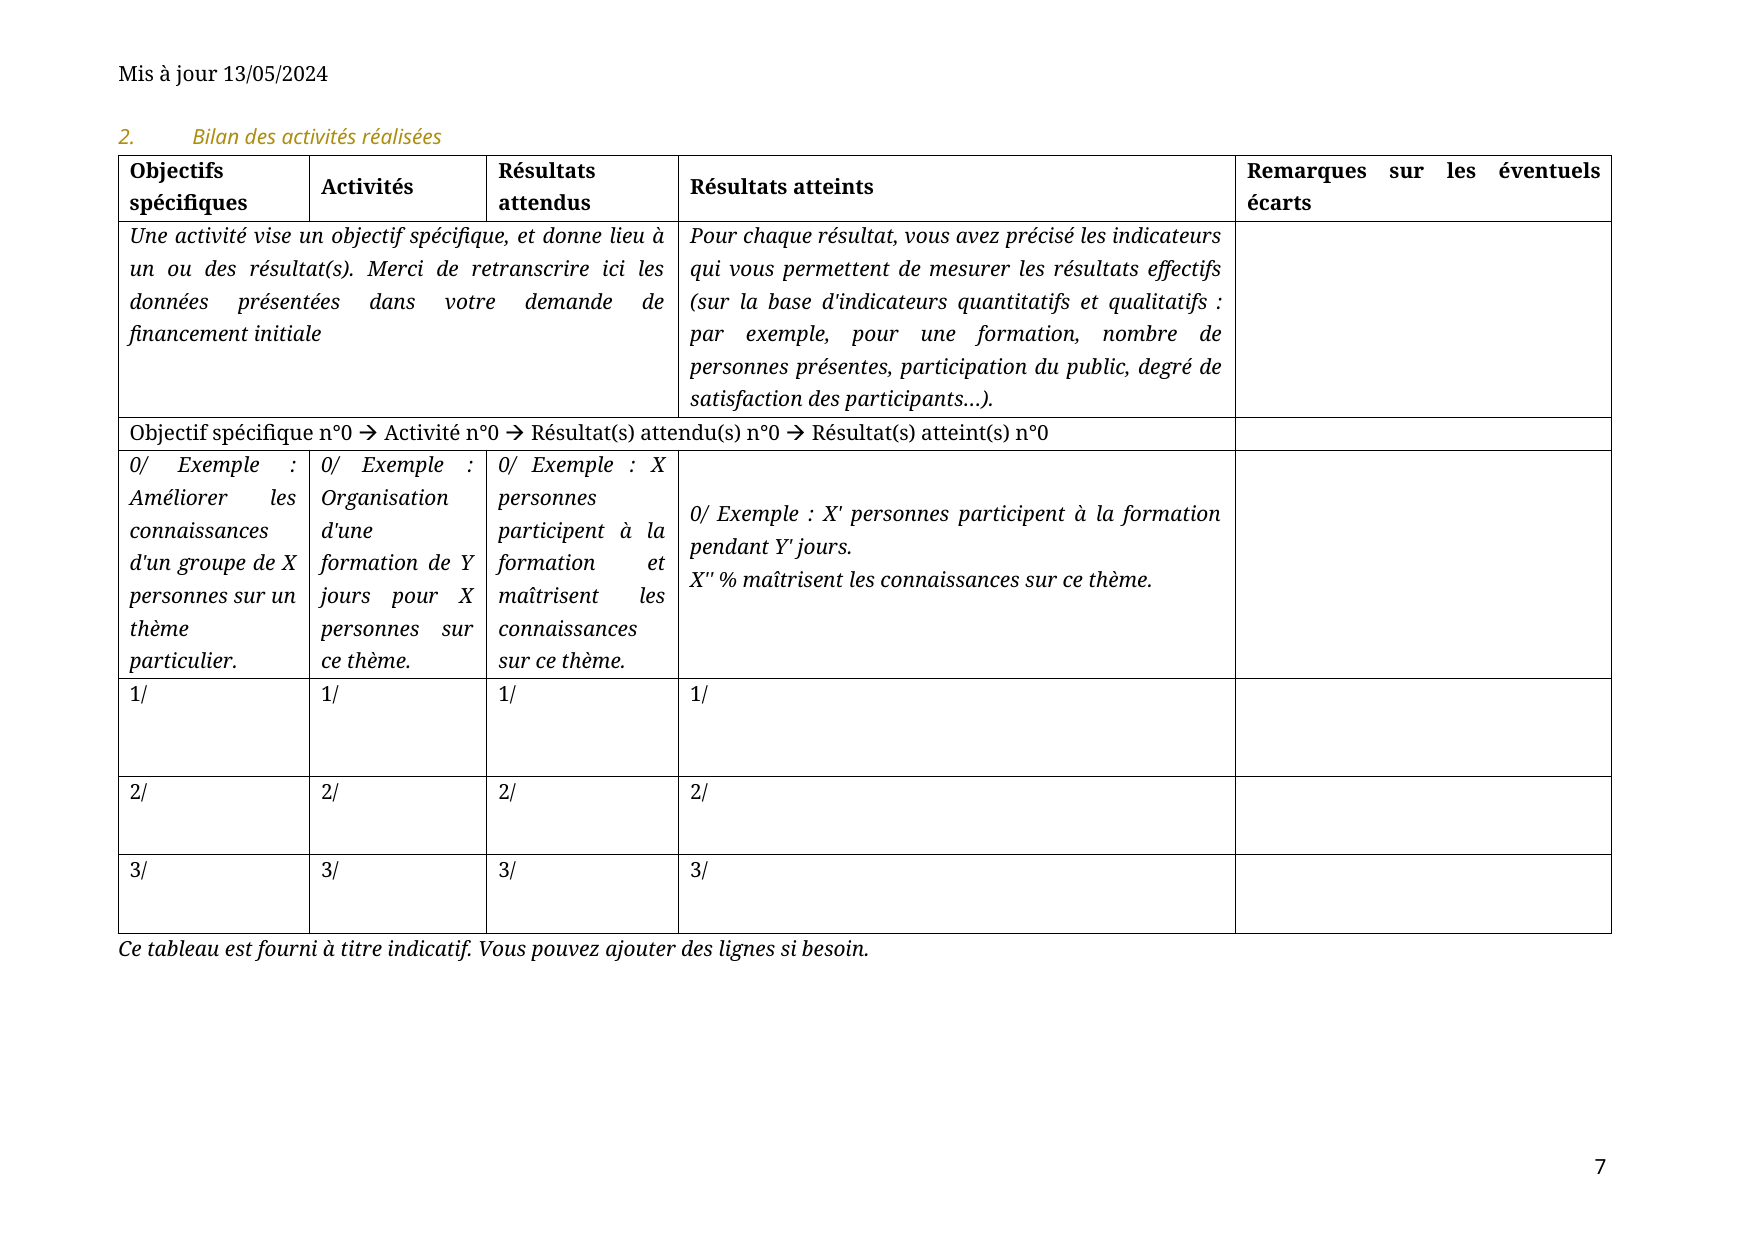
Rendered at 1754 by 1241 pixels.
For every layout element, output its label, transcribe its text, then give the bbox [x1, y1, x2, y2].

table_cell Une activité vise un objectif spécifique, et donne lieu à un ou des résultat(s). Merci de retranscrire ici les données présentées dans votre demande de financement initiale [119, 222, 678, 417]
table_cell 1/ [487, 679, 678, 776]
table_cell 1/ [119, 679, 309, 776]
table_cell [1236, 451, 1611, 678]
table_cell Pour chaque résultat, vous avez précisé les indicateurs qui vous permettent de mesurer les résultats effectifs (sur la base d'indicateurs quantitatifs et qualitatifs : par exemple, pour une formation, nombre de personnes présentes, participation du public, degré de satisfaction des participants…). [679, 222, 1235, 417]
table_cell 2/ [679, 777, 1235, 854]
table_header Objectifs spécifiques [119, 156, 309, 221]
table_cell 2/ [119, 777, 309, 854]
table_cell [1236, 418, 1611, 449]
table_cell 0/ Exemple : Organisation d'une formation de Y jours pour X personnes sur ce thème. [310, 451, 486, 678]
table_cell 3/ [119, 855, 309, 933]
subtitle Bilan des activités réalisées [118, 122, 1606, 151]
table_header Activités [310, 156, 486, 221]
table_cell 2/ [487, 777, 678, 854]
table_cell 0/ Exemple : X personnes participent à la formation et maîtrisent les connaissances sur ce thème. [487, 451, 678, 678]
table_cell 2/ [310, 777, 486, 854]
table_cell [1236, 855, 1611, 933]
table_cell Objectif spécifique n°0 Activité n°0 Résultat(s) attendu(s) n°0 Résultat(s) atteint(s) n°0 [119, 418, 1235, 449]
table_cell 3/ [310, 855, 486, 933]
table_cell 1/ [310, 679, 486, 776]
table_cell 0/ Exemple : Améliorer les connaissances d'un groupe de X personnes sur un thème particulier. [119, 451, 309, 678]
table_header Résultats atteints [679, 156, 1235, 221]
table_cell [1236, 679, 1611, 776]
text Ce tableau est fourni à titre indicatif. Vous pouvez ajouter des lignes si besoin. [118, 934, 1606, 963]
table_header Remarques sur les éventuels écarts [1236, 156, 1611, 221]
table_cell 0/ Exemple : X' personnes participent à la formation pendant Y' jours. X'' % maîtrisent les connaissances sur ce thème. [679, 451, 1235, 678]
table_cell 3/ [487, 855, 678, 933]
table_cell [1236, 777, 1611, 854]
table_cell 1/ [679, 679, 1235, 776]
table_cell 3/ [679, 855, 1235, 933]
table_cell [1236, 222, 1611, 417]
table_header Résultats attendus [487, 156, 678, 221]
